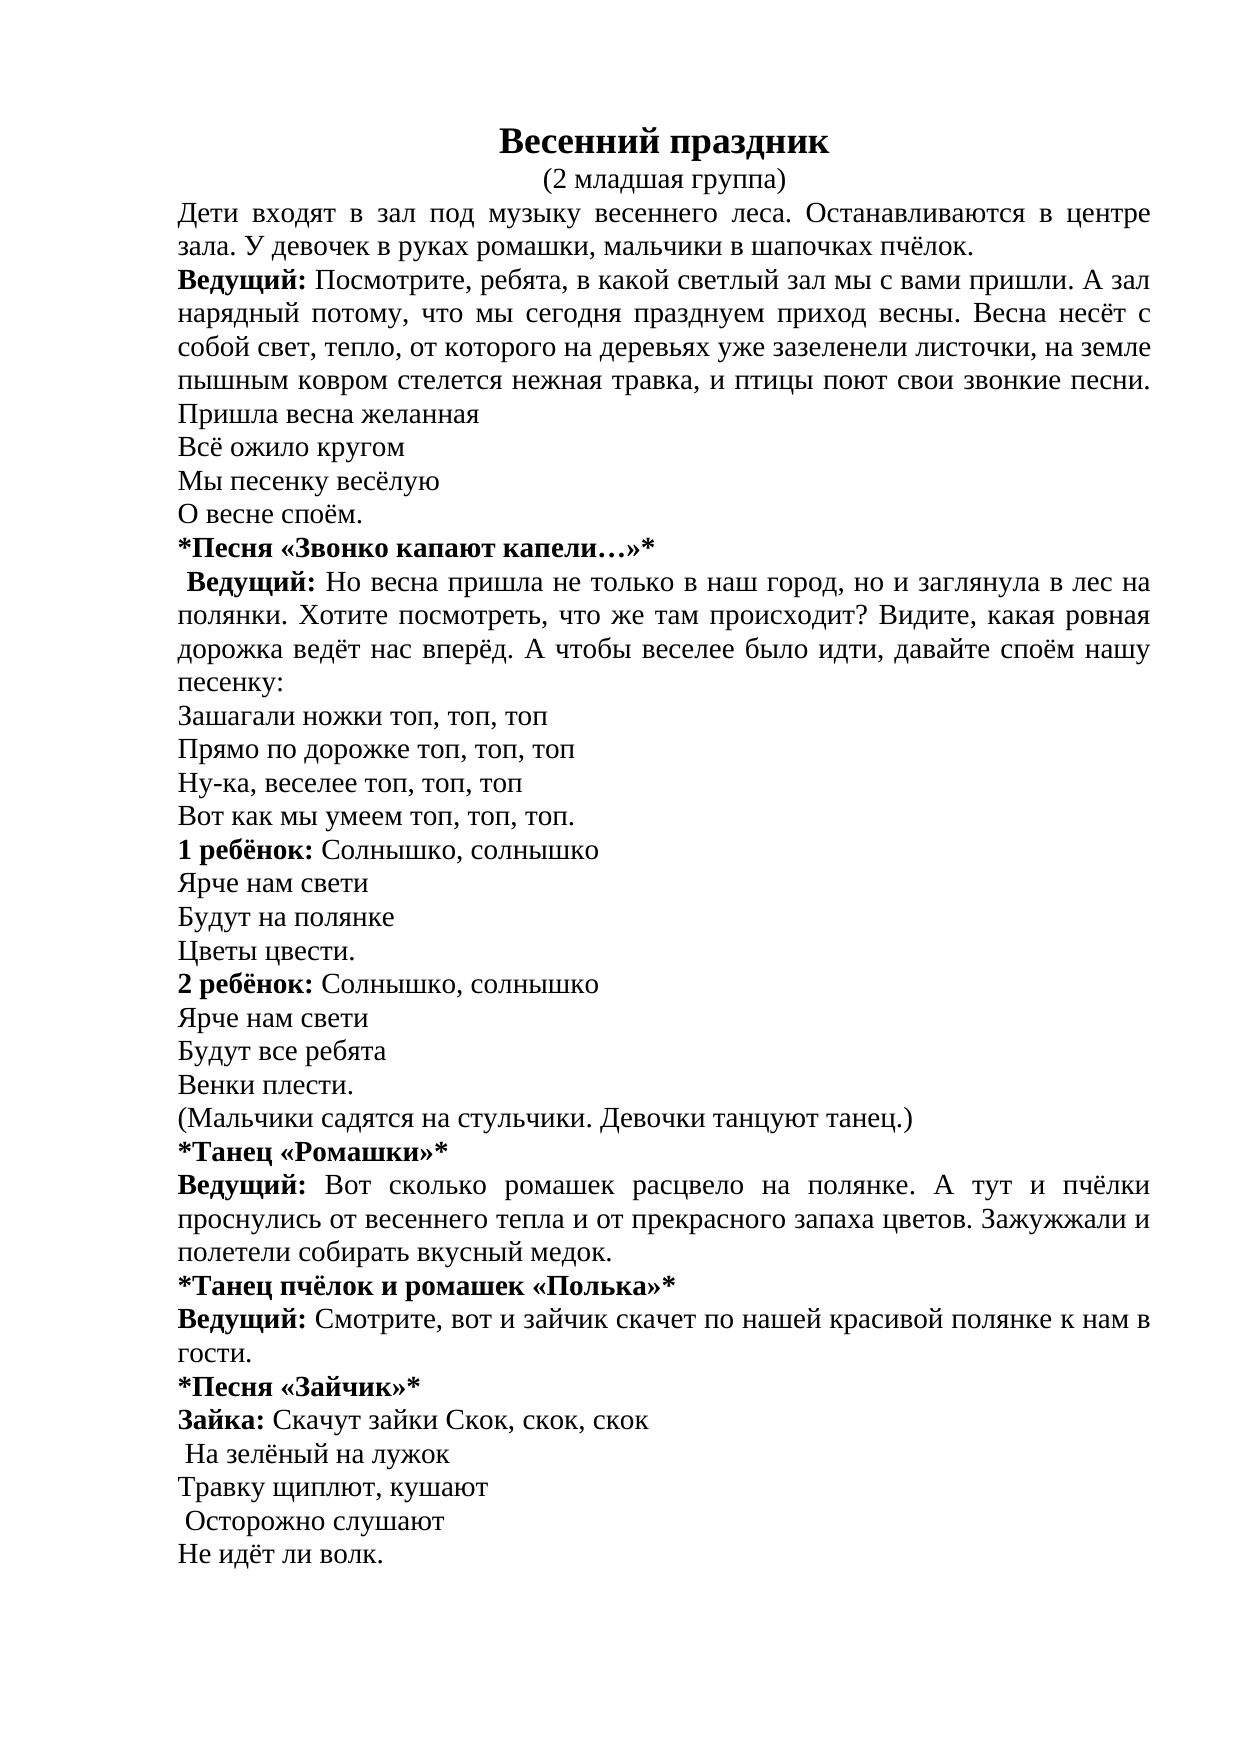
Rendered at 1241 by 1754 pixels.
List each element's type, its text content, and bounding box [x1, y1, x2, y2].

text (2 младшая группа) [177, 161, 1152, 195]
text Травку щиплют, кушают [177, 1469, 1152, 1503]
text Ведущий: Вот сколько ромашек расцвело на полянке. А тут и пчёлки проснулись от весеннего тепла и от прекрасного запаха цветов. Зажужжали и полетели собирать вкусный медок. [177, 1167, 1152, 1268]
text Будут на полянке [177, 899, 1152, 933]
text *Танец «Ромашки»* [177, 1134, 1152, 1167]
text *Песня «Звонко капают капели…»* [177, 530, 1152, 564]
text 2 ребёнок: Солнышко, солнышко [177, 966, 1152, 1000]
text На зелёный на лужок [177, 1436, 1152, 1469]
text Осторожно слушают [177, 1503, 1152, 1536]
text Зайка: Скачут зайки Скок, скок, скок [177, 1402, 1152, 1436]
text *Танец пчёлок и ромашек «Полька»* [177, 1268, 1152, 1302]
text Ярче нам свети [177, 1000, 1152, 1033]
text (Мальчики садятся на стульчики. Девочки танцуют танец.) [177, 1100, 1152, 1134]
text *Песня «Зайчик»* [177, 1369, 1152, 1402]
text Дети входят в зал под музыку весеннего леса. Останавливаются в центре зала. У девочек в руках ромашки, мальчики в шапочках пчёлок. [177, 195, 1152, 262]
text 1 ребёнок: Солнышко, солнышко [177, 832, 1152, 866]
text Прямо по дорожке топ, топ, топ [177, 731, 1152, 765]
text Зашагали ножки топ, топ, топ [177, 698, 1152, 731]
text Не идёт ли волк. [177, 1536, 1152, 1570]
text Венки плести. [177, 1067, 1152, 1100]
text Ведущий: Посмотрите, ребята, в какой светлый зал мы с вами пришли. А зал нарядный потому, что мы сегодня празднуем приход весны. Весна несёт с собой свет, тепло, от которого на деревьях уже зазеленели листочки, на земле пышным ковром стелется нежная травка, и птицы поют свои звонкие песни. Пришла весна желанная [177, 262, 1152, 429]
text Будут все ребята [177, 1033, 1152, 1067]
text Ну-ка, веселее топ, топ, топ [177, 765, 1152, 798]
text О весне споём. [177, 497, 1152, 530]
text Ведущий: Смотрите, вот и зайчик скачет по нашей красивой полянке к нам в гости. [177, 1302, 1152, 1369]
text Цветы цвести. [177, 933, 1152, 966]
text Весенний праздник [177, 118, 1152, 161]
text Всё ожило кругом [177, 429, 1152, 463]
text Ведущий: Но весна пришла не только в наш город, но и заглянула в лес на полянки. Хотите посмотреть, что же там происходит? Видите, какая ровная дорожка ведёт нас вперёд. А чтобы веселее было идти, давайте споём нашу песенку: [177, 564, 1152, 698]
text Мы песенку весёлую [177, 463, 1152, 497]
text Вот как мы умеем топ, топ, топ. [177, 798, 1152, 832]
text Ярче нам свети [177, 866, 1152, 899]
